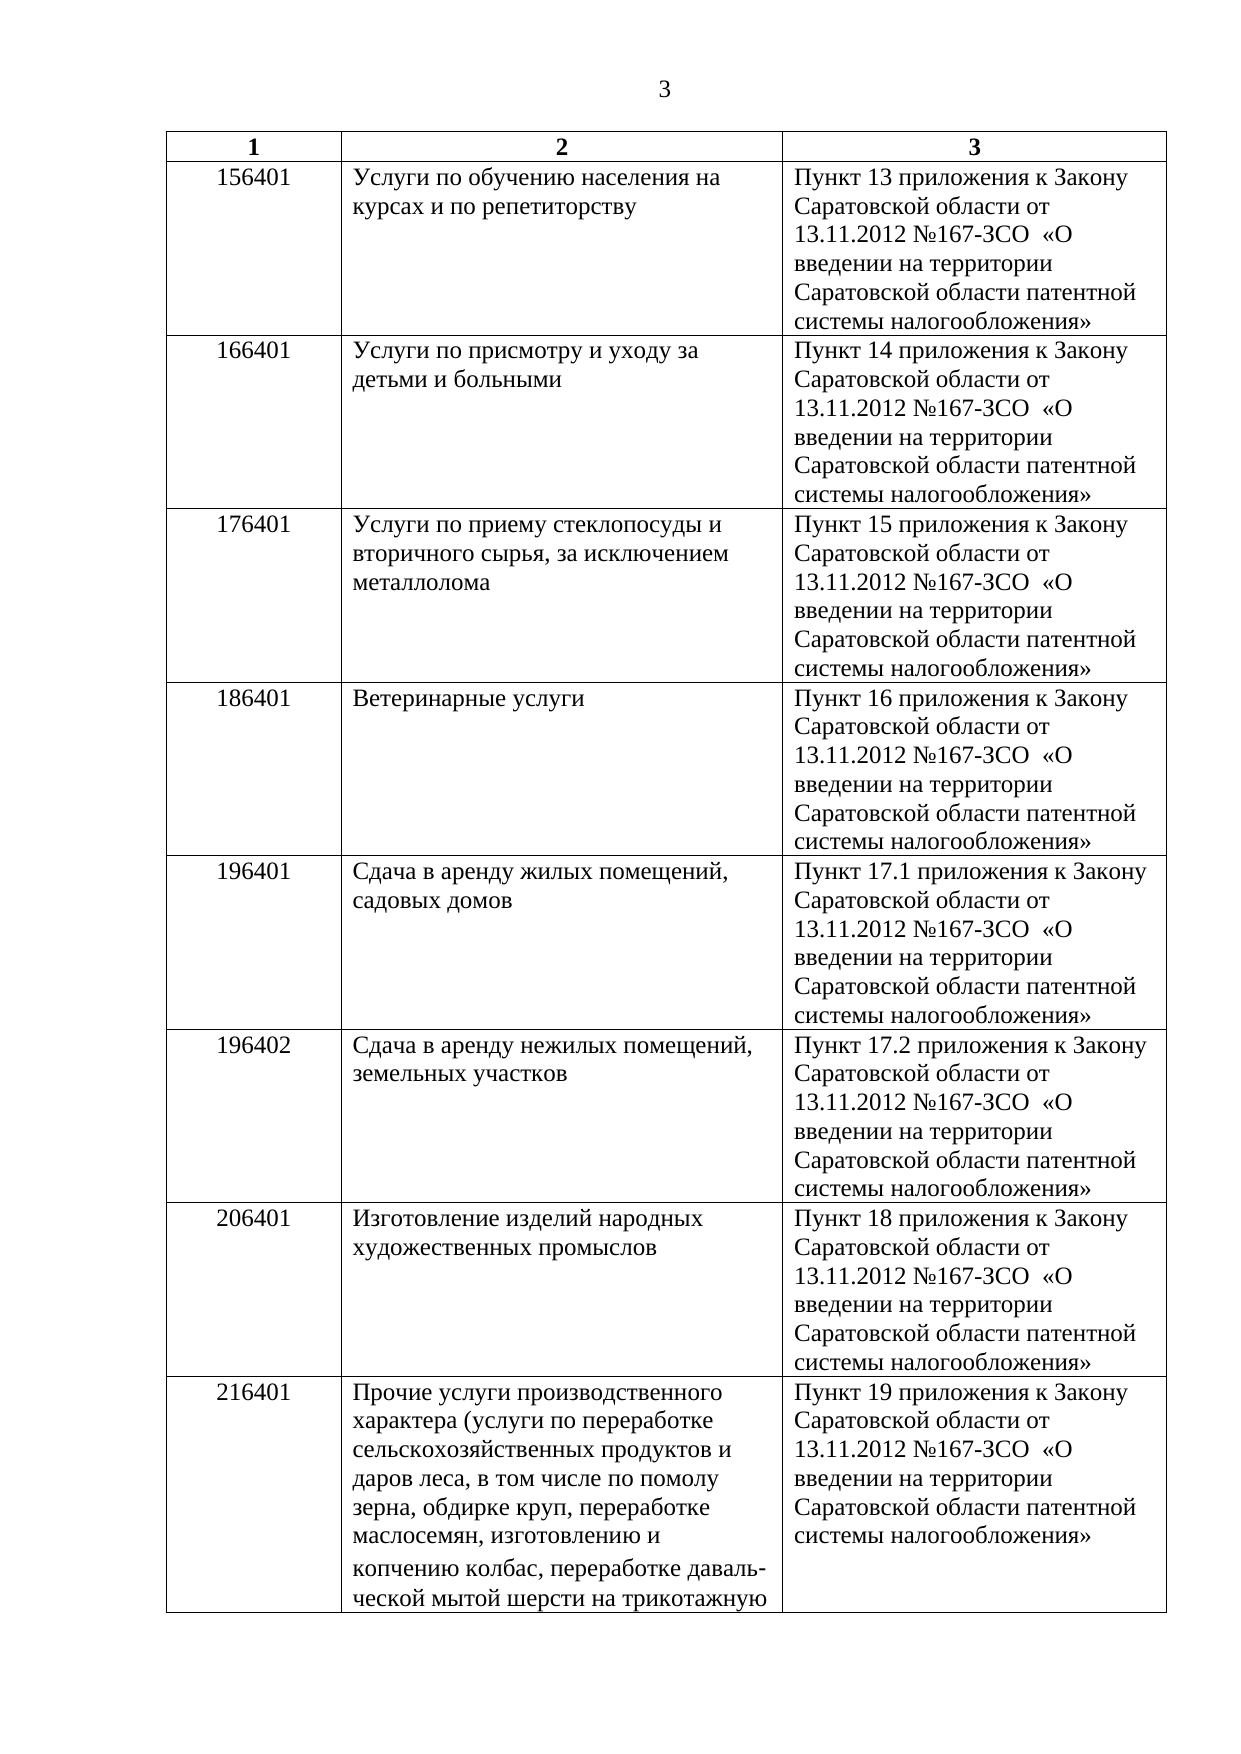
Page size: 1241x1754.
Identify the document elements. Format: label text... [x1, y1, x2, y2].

table_cell 196401 [167, 856, 341, 1029]
table_cell Изготовление изделий народных художественных промыслов [342, 1203, 782, 1376]
table_cell Пункт 18 приложения к Закону Саратовской области от 13.11.2012 №167-ЗСО «О введении на территории Саратовской области патентной системы налогообложения» [783, 1203, 1166, 1376]
table_cell 166401 [167, 336, 341, 508]
table_cell 156401 [167, 162, 341, 334]
table_cell 206401 [167, 1203, 341, 1376]
table_cell 176401 [167, 509, 341, 682]
table_cell Пункт 14 приложения к Закону Саратовской области от 13.11.2012 №167-ЗСО «О введении на территории Саратовской области патентной системы налогообложения» [783, 336, 1166, 508]
table_header 3 [783, 132, 1166, 161]
table_header 2 [342, 132, 782, 161]
table_cell Пункт 17.2 приложения к Закону Саратовской области от 13.11.2012 №167-ЗСО «О введении на территории Саратовской области патентной системы налогообложения» [783, 1030, 1166, 1202]
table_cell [342, 1377, 782, 1612]
table_cell Пункт 16 приложения к Закону Саратовской области от 13.11.2012 №167-ЗСО «О введении на территории Саратовской области патентной системы налогообложения» [783, 683, 1166, 855]
table_cell 216401 [167, 1377, 341, 1612]
table_cell 196402 [167, 1030, 341, 1202]
table_cell Пункт 15 приложения к Закону Саратовской области от 13.11.2012 №167-ЗСО «О введении на территории Саратовской области патентной системы налогообложения» [783, 509, 1166, 682]
table_cell Пункт 13 приложения к Закону Саратовской области от 13.11.2012 №167-ЗСО «О введении на территории Саратовской области патентной системы налогообложения» [783, 162, 1166, 334]
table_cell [783, 1377, 1166, 1612]
table_cell Услуги по обучению населения на курсах и по репетиторству [342, 162, 782, 334]
table_cell Сдача в аренду жилых помещений, садовых домов [342, 856, 782, 1029]
table_cell Услуги по приему стеклопосуды и вторичного сырья, за исключением металлолома [342, 509, 782, 682]
table_cell 186401 [167, 683, 341, 855]
table_cell Сдача в аренду нежилых помещений, земельных участков [342, 1030, 782, 1202]
table_cell Ветеринарные услуги [342, 683, 782, 855]
table_cell Пункт 17.1 приложения к Закону Саратовской области от 13.11.2012 №167-ЗСО «О введении на территории Саратовской области патентной системы налогообложения» [783, 856, 1166, 1029]
table_cell Услуги по присмотру и уходу за детьми и больными [342, 336, 782, 508]
table_header 1 [167, 132, 341, 161]
